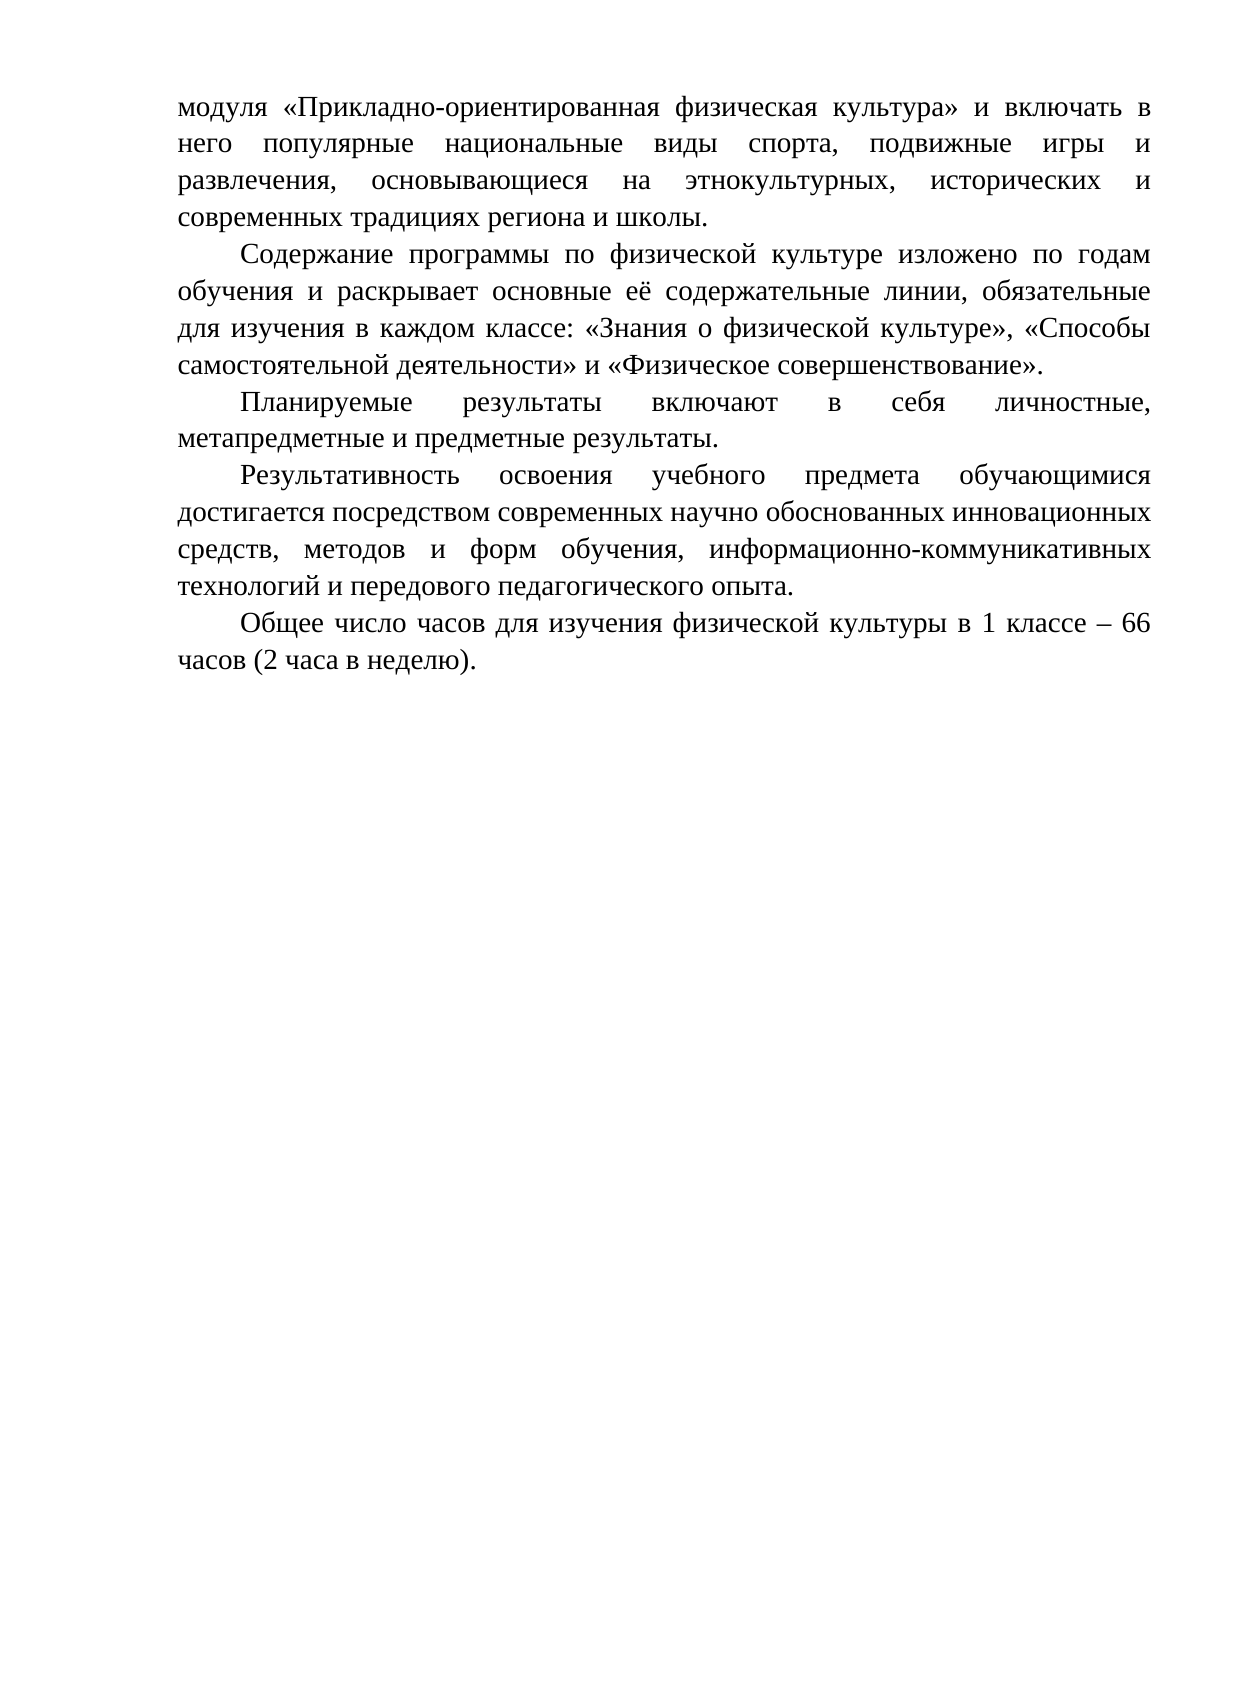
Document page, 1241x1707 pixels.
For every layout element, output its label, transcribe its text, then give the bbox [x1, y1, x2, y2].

text Результативность освоения учебного предмета обучающимися достигается посредством современных научно обоснованных инновационных средств, методов и форм обучения, информационно-коммуникативных технологий и передового педагогического опыта. [177, 457, 1152, 602]
text Содержание программы по физической культуре изложено по годам обучения и раскрывает основные её содержательные линии, обязательные для изучения в каждом классе: «Знания о физической культуре», «Способы самостоятельной деятельности» и «Физическое совершенствование». [177, 236, 1152, 380]
text ‌Общее число часов для изучения физической культуры в 1 классе – 66 часов (2 часа в неделю). [177, 605, 1152, 675]
text Планируемые результаты включают в себя личностные, метапредметные и предметные результаты. [177, 384, 1152, 454]
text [177, 89, 1152, 233]
